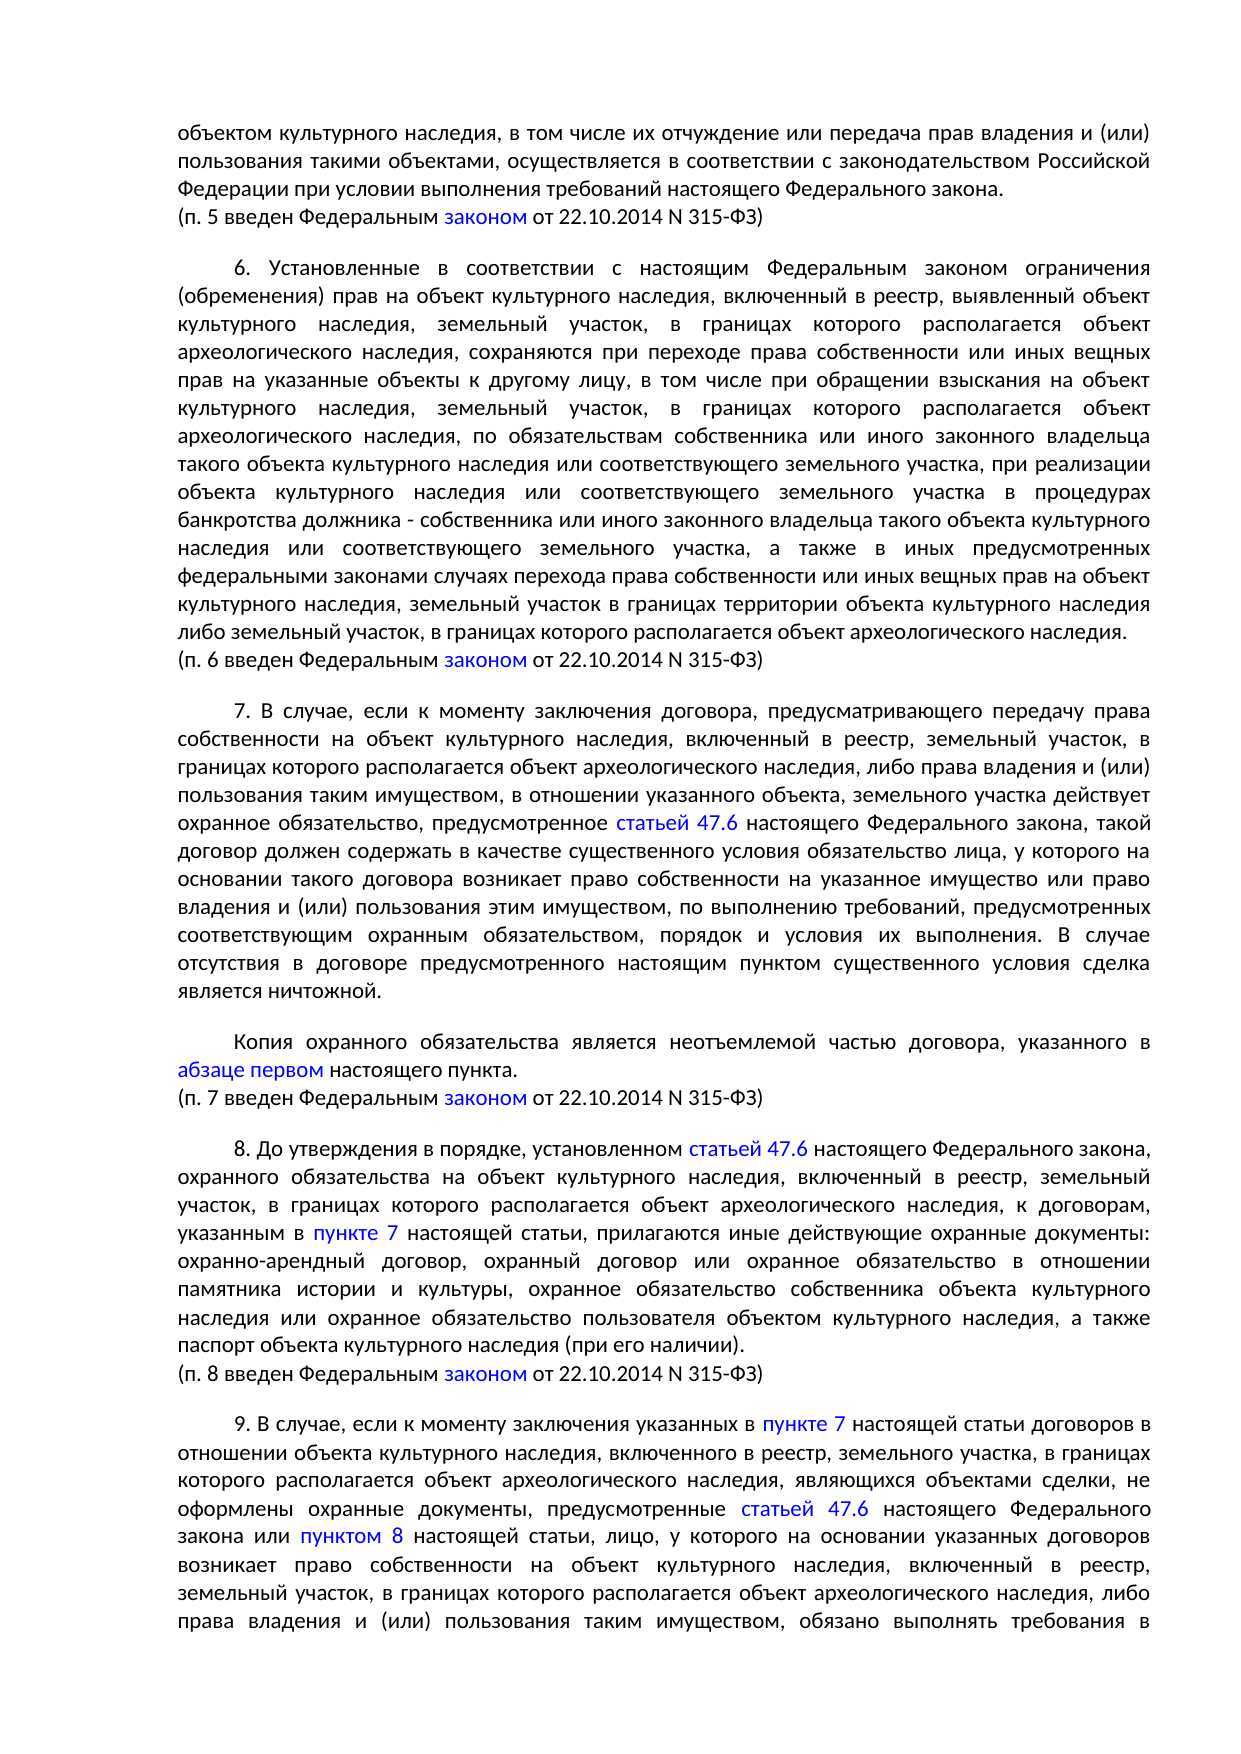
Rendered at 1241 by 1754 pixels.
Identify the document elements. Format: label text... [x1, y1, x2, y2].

text (п. 7 введен Федеральным законом от 22.10.2014 N 315-ФЗ) [177, 1083, 1152, 1112]
text (п. 6 введен Федеральным законом от 22.10.2014 N 315-ФЗ) [177, 645, 1152, 673]
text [177, 118, 1152, 202]
text 8. До утверждения в порядке, установленном статьей 47.6 настоящего Федерального закона, охранного обязательства на объект культурного наследия, включенный в реестр, земельный участок, в границах которого располагается объект археологического наследия, к договорам, указанным в пункте 7 настоящей статьи, прилагаются иные действующие охранные документы: охранно-арендный договор, охранный договор или охранное обязательство в отношении памятника истории и культуры, охранное обязательство собственника объекта культурного наследия или охранное обязательство пользователя объектом культурного наследия, а также паспорт объекта культурного наследия (при его наличии). [177, 1134, 1152, 1359]
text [177, 1409, 1152, 1634]
text (п. 5 введен Федеральным законом от 22.10.2014 N 315-ФЗ) [177, 202, 1152, 230]
text 7. В случае, если к моменту заключения договора, предусматривающего передачу права собственности на объект культурного наследия, включенный в реестр, земельный участок, в границах которого располагается объект археологического наследия, либо права владения и (или) пользования таким имуществом, в отношении указанного объекта, земельного участка действует охранное обязательство, предусмотренное статьей 47.6 настоящего Федерального закона, такой договор должен содержать в качестве существенного условия обязательство лица, у которого на основании такого договора возникает право собственности на указанное имущество или право владения и (или) пользования этим имуществом, по выполнению требований, предусмотренных соответствующим охранным обязательством, порядок и условия их выполнения. В случае отсутствия в договоре предусмотренного настоящим пунктом существенного условия сделка является ничтожной. [177, 696, 1152, 1004]
text 6. Установленные в соответствии с настоящим Федеральным законом ограничения (обременения) прав на объект культурного наследия, включенный в реестр, выявленный объект культурного наследия, земельный участок, в границах которого располагается объект археологического наследия, сохраняются при переходе права собственности или иных вещных прав на указанные объекты к другому лицу, в том числе при обращении взыскания на объект культурного наследия, земельный участок, в границах которого располагается объект археологического наследия, по обязательствам собственника или иного законного владельца такого объекта культурного наследия или соответствующего земельного участка, при реализации объекта культурного наследия или соответствующего земельного участка в процедурах банкротства должника - собственника или иного законного владельца такого объекта культурного наследия или соответствующего земельного участка, а также в иных предусмотренных федеральными законами случаях перехода права собственности или иных вещных прав на объект культурного наследия, земельный участок в границах территории объекта культурного наследия либо земельный участок, в границах которого располагается объект археологического наследия. [177, 253, 1152, 645]
text Копия охранного обязательства является неотъемлемой частью договора, указанного в абзаце первом настоящего пункта. [177, 1027, 1152, 1083]
text (п. 8 введен Федеральным законом от 22.10.2014 N 315-ФЗ) [177, 1359, 1152, 1387]
